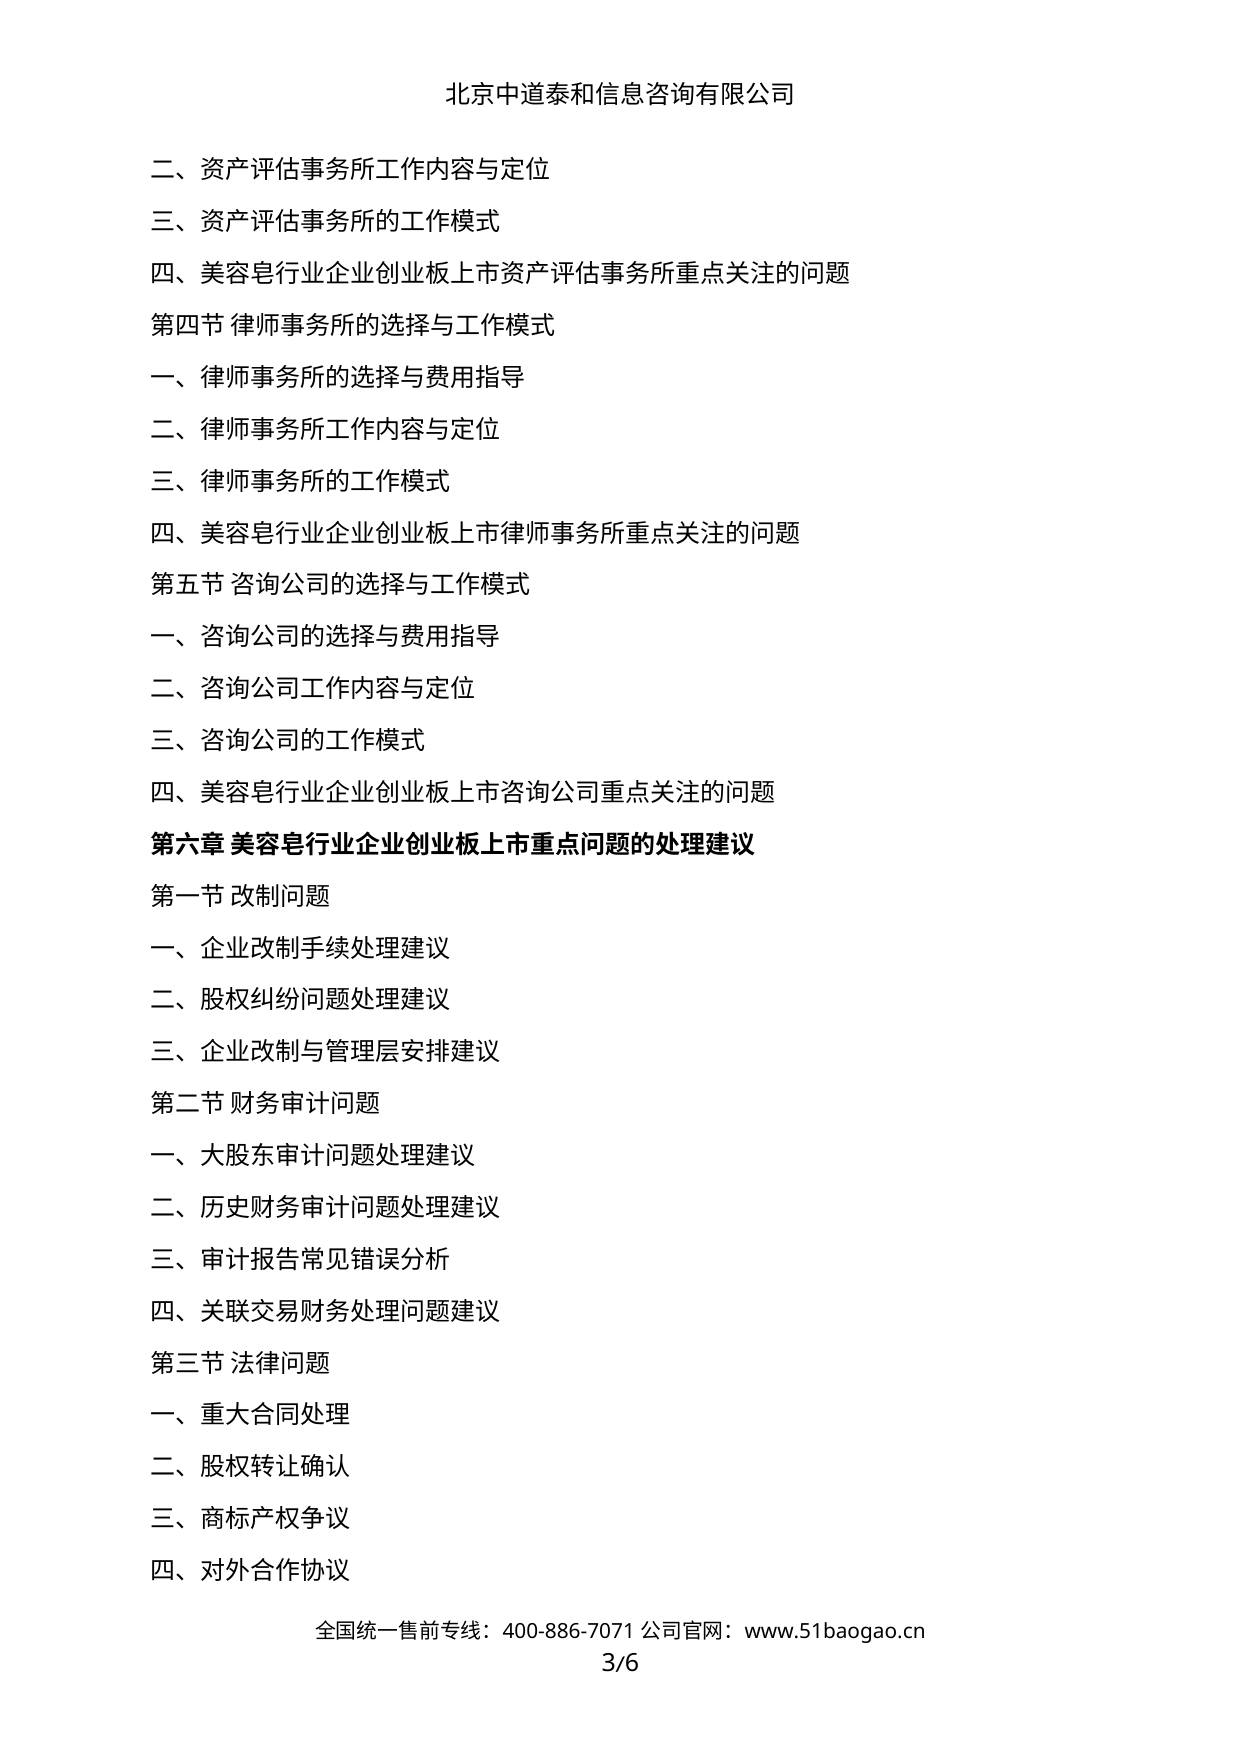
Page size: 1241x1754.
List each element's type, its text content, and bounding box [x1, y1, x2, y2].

text 一、大股东审计问题处理建议 [150, 1136, 1090, 1172]
text 三、资产评估事务所的工作模式 [150, 202, 1090, 238]
text 第四节 律师事务所的选择与工作模式 [150, 306, 1090, 342]
text 三、咨询公司的工作模式 [150, 721, 1090, 757]
text 四、关联交易财务处理问题建议 [150, 1291, 1090, 1327]
text 二、股权纠纷问题处理建议 [150, 980, 1090, 1016]
text 一、企业改制手续处理建议 [150, 928, 1090, 964]
text 第一节 改制问题 [150, 876, 1090, 912]
text 四、对外合作协议 [150, 1551, 1090, 1587]
text 第六章 美容皂行业企业创业板上市重点问题的处理建议 [150, 824, 1090, 861]
text 一、咨询公司的选择与费用指导 [150, 617, 1090, 653]
text 三、审计报告常见错误分析 [150, 1239, 1090, 1276]
text 四、美容皂行业企业创业板上市咨询公司重点关注的问题 [150, 772, 1090, 809]
text 三、企业改制与管理层安排建议 [150, 1032, 1090, 1068]
text 四、美容皂行业企业创业板上市律师事务所重点关注的问题 [150, 513, 1090, 549]
text 三、律师事务所的工作模式 [150, 461, 1090, 497]
text 第二节 财务审计问题 [150, 1084, 1090, 1120]
text 二、股权转让确认 [150, 1447, 1090, 1483]
text 二、资产评估事务所工作内容与定位 [150, 150, 1090, 186]
text 三、商标产权争议 [150, 1499, 1090, 1535]
text 二、律师事务所工作内容与定位 [150, 409, 1090, 446]
text 第五节 咨询公司的选择与工作模式 [150, 565, 1090, 601]
text 二、咨询公司工作内容与定位 [150, 669, 1090, 705]
text 二、历史财务审计问题处理建议 [150, 1187, 1090, 1224]
text 第三节 法律问题 [150, 1343, 1090, 1379]
text 四、美容皂行业企业创业板上市资产评估事务所重点关注的问题 [150, 254, 1090, 290]
text 一、律师事务所的选择与费用指导 [150, 357, 1090, 394]
text 一、重大合同处理 [150, 1395, 1090, 1431]
